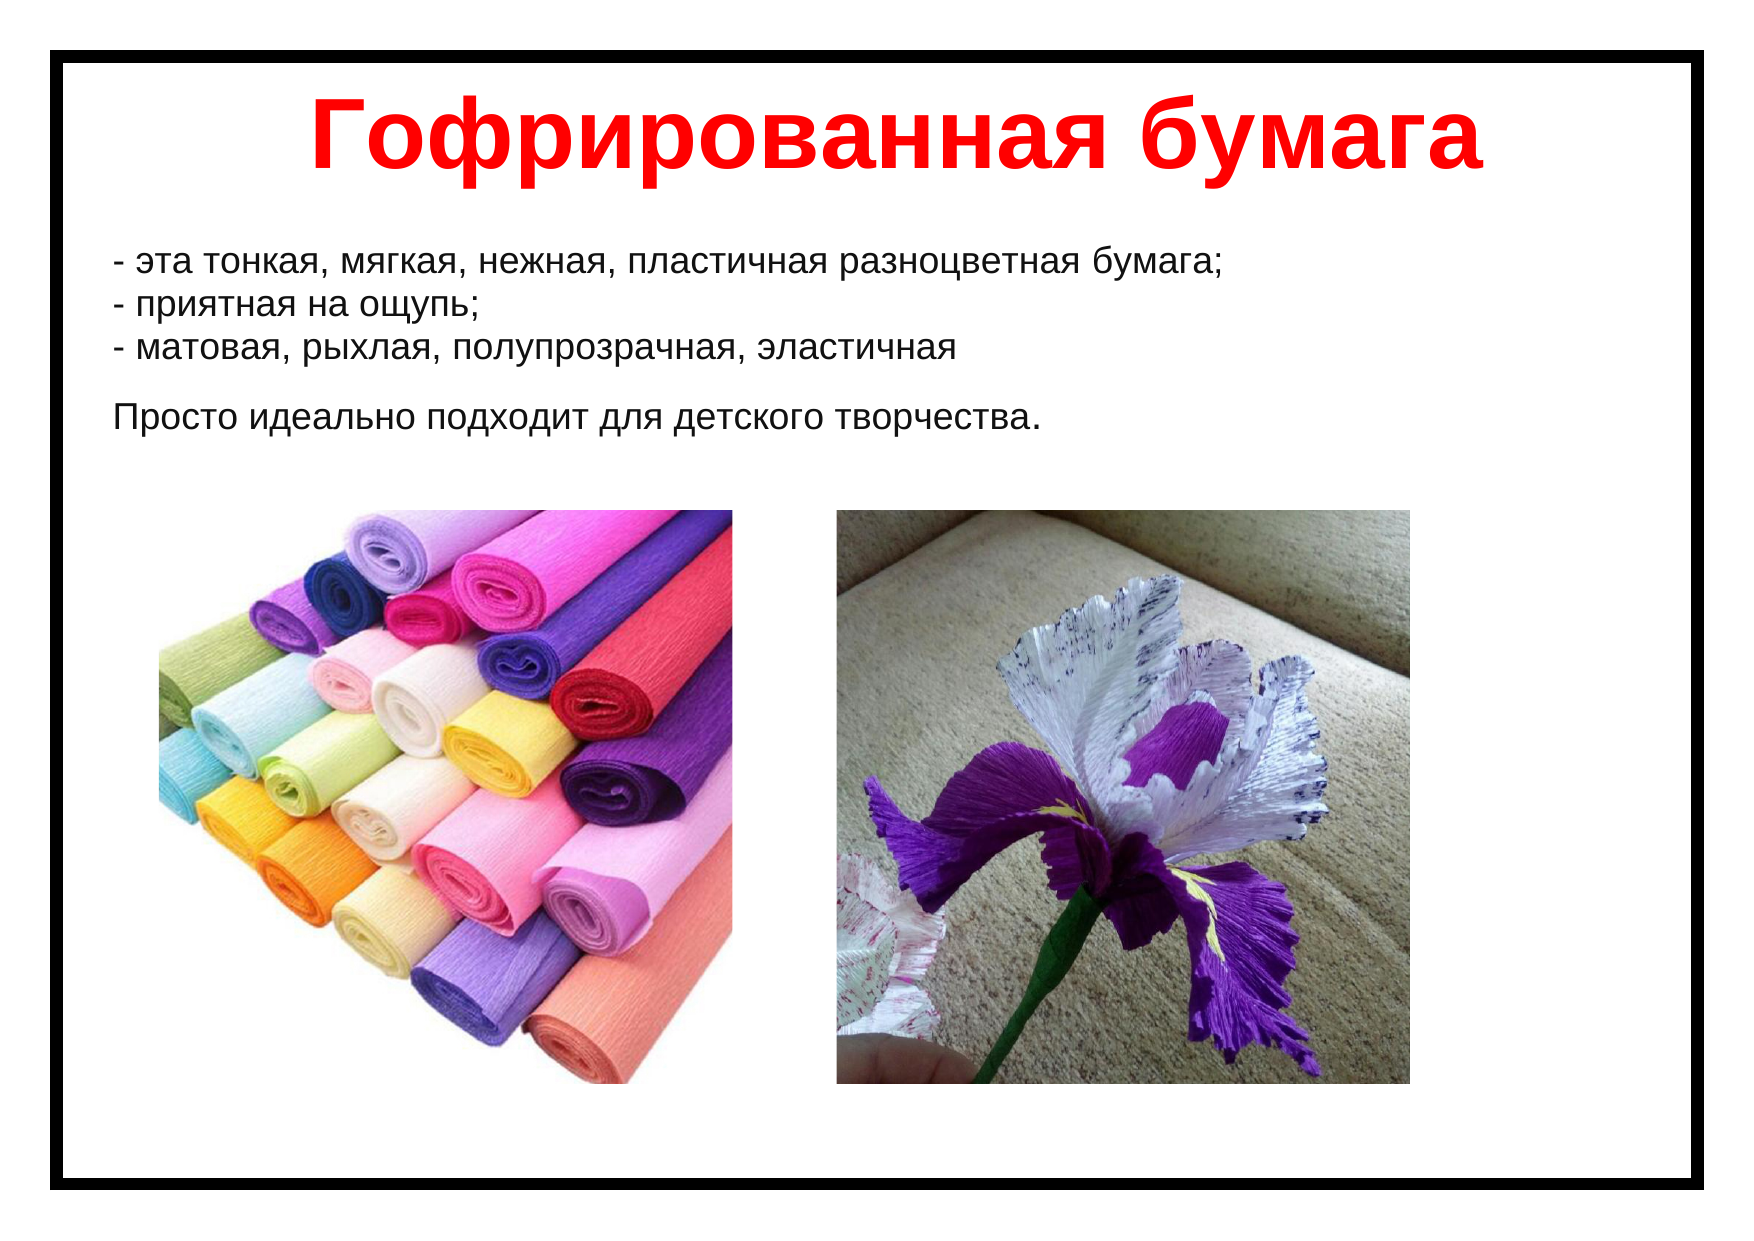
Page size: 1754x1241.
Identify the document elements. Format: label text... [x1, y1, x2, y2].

text Гофрированная бумага [75, 75, 1679, 190]
text - приятная на ощупь; [75, 281, 1679, 324]
text - эта тонкая, мягкая, нежная, пластичная разноцветная бумага; [75, 238, 1679, 281]
picture [158, 510, 733, 1084]
picture [836, 510, 1410, 1084]
text Просто идеально подходит для детского творчества. [75, 391, 1679, 439]
text - матовая, рыхлая, полупрозрачная, эластичная [75, 324, 1679, 367]
